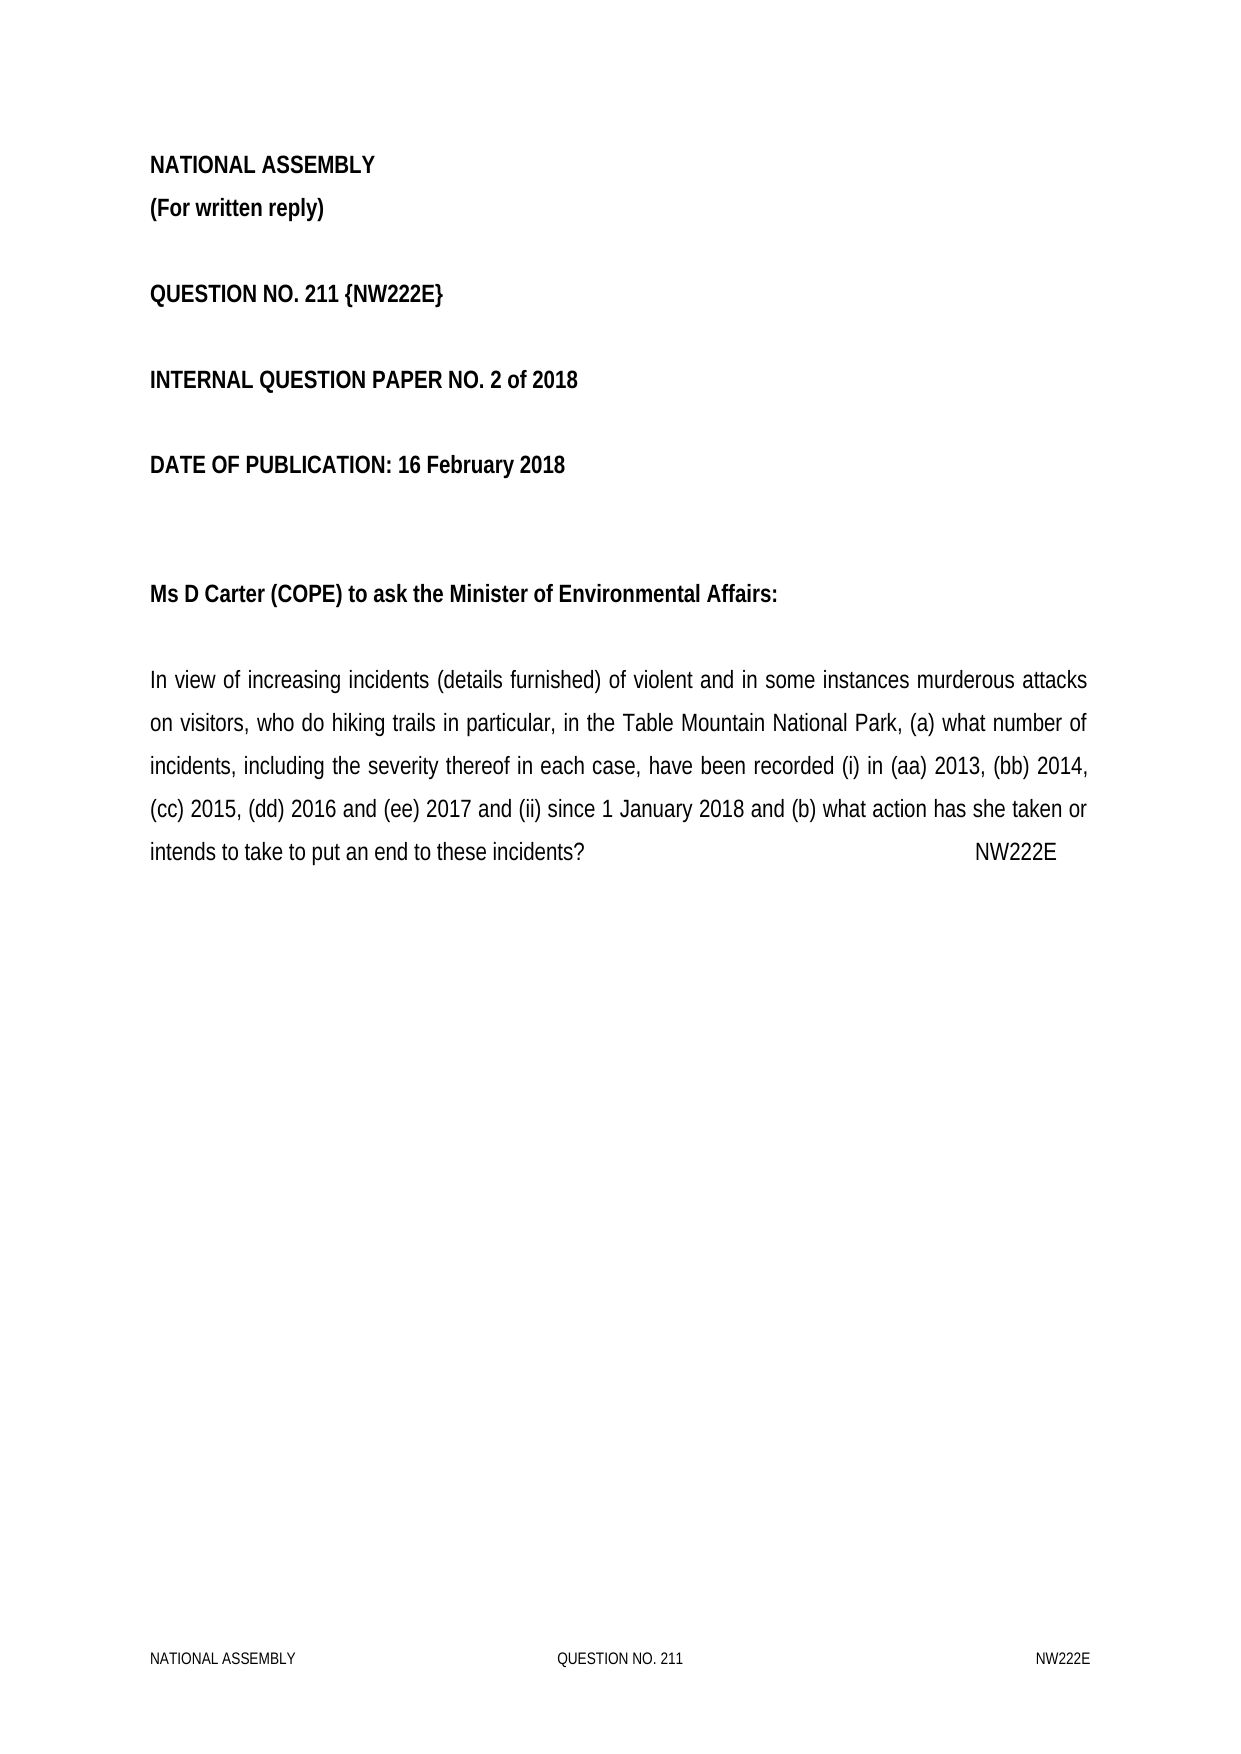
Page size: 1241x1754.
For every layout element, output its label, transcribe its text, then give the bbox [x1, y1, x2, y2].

text DATE OF PUBLICATION: 16 February 2018 [150, 450, 1090, 479]
text INTERNAL QUESTION PAPER NO. 2 of 2018 [150, 364, 1090, 393]
text NATIONAL ASSEMBLY [150, 150, 1090, 179]
text Ms D Carter (COPE) to ask the Minister of Environmental Affairs: [150, 579, 1090, 608]
text In view of increasing incidents (details furnished) of violent and in some instances murderous attacks on visitors, who do hiking trails in particular, in the Table Mountain National Park, (a) what number of incidents, including the severity thereof in each case, have been recorded (i) in (aa) 2013, (bb) 2014, (cc) 2015, (dd) 2016 and (ee) 2017 and (ii) since 1 January 2018 and (b) what action has she taken or intends to take to put an end to these incidents? NW222E [150, 665, 1090, 865]
text QUESTION NO. 211 {NW222E} [150, 279, 1090, 307]
text (For written reply) [150, 193, 1090, 222]
